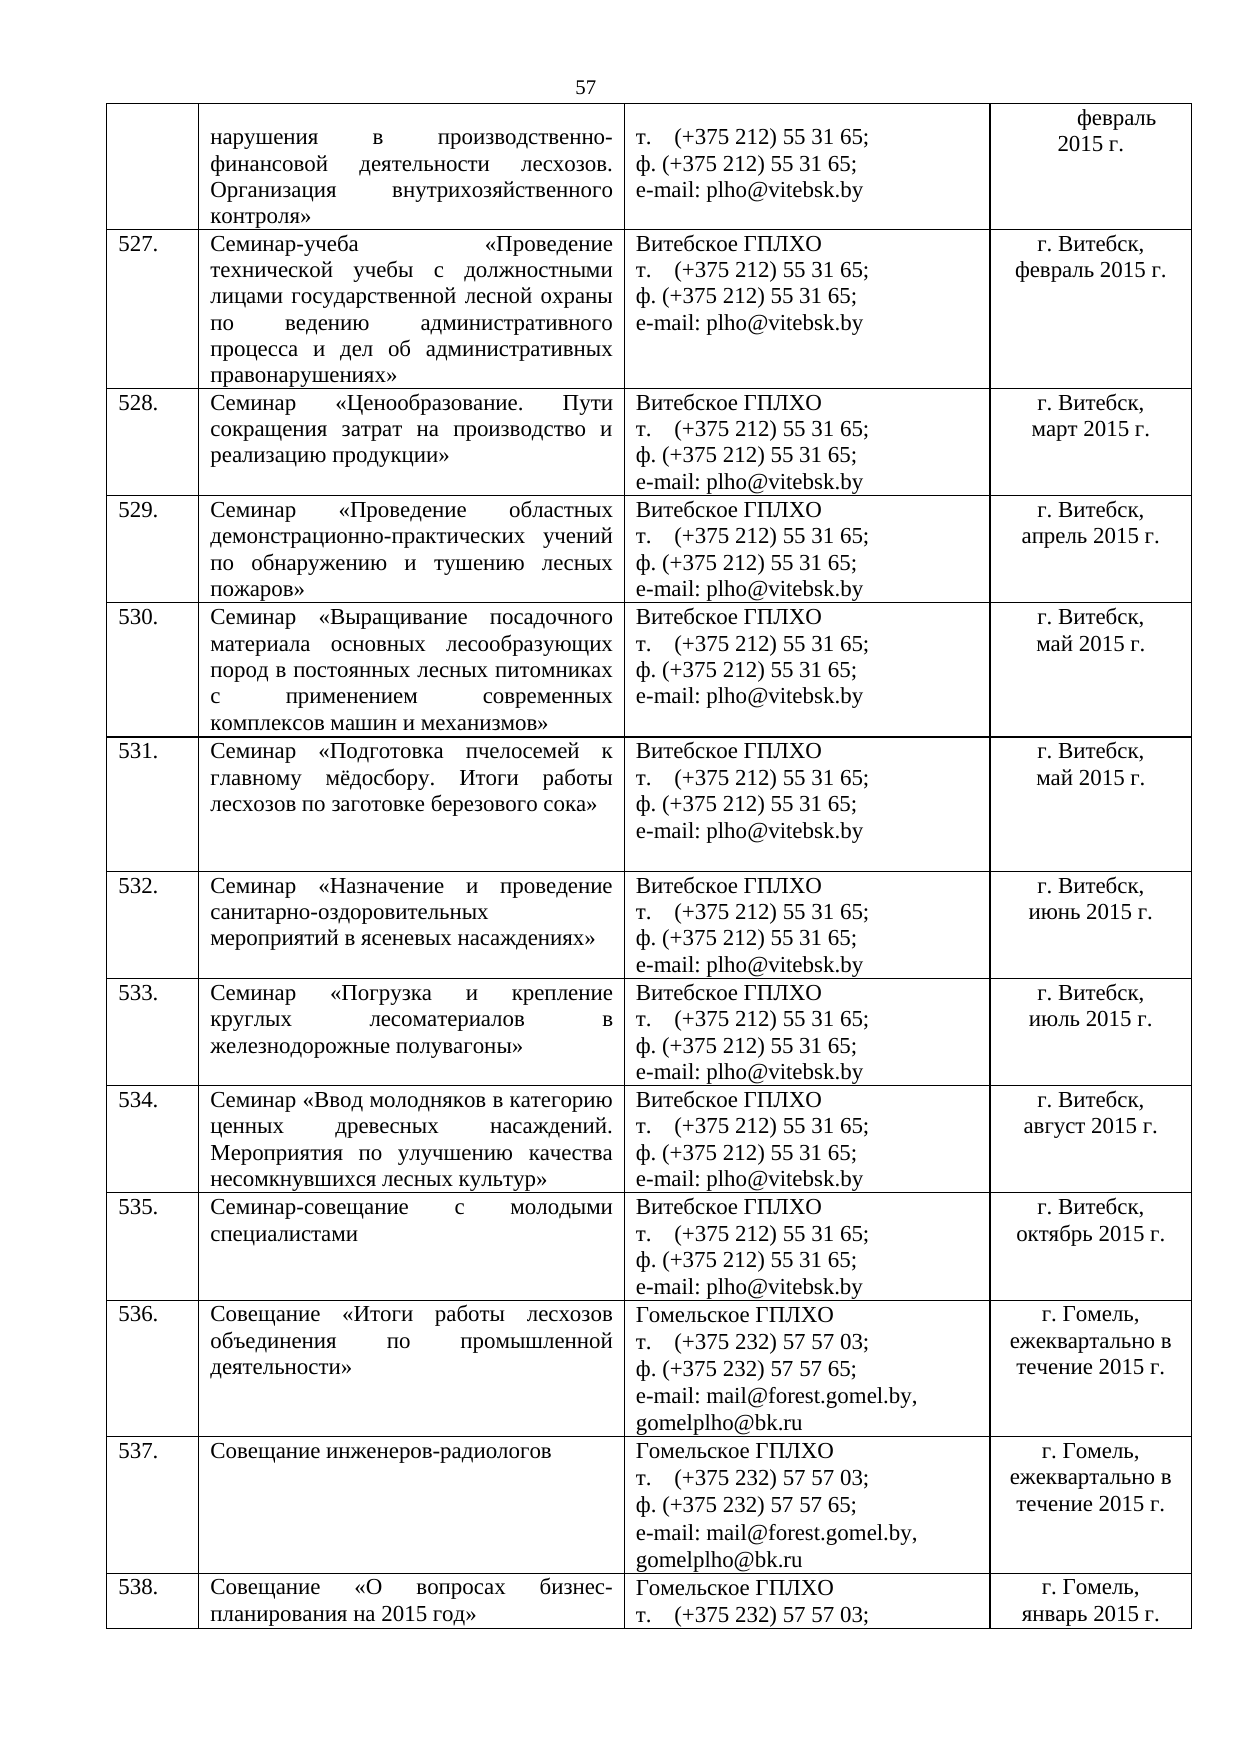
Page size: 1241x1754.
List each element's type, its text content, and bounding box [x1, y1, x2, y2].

table_cell г. Витебск, май 2015 г. [991, 738, 1191, 871]
table_cell Витебское ГПЛХО т. (+375 212) 55 31 65; ф. (+375 212) 55 31 65; e-mail: plho@vitebsk.by [625, 1193, 989, 1299]
table_cell [107, 1574, 198, 1628]
table_cell г. Витебск, июнь 2015 г. [991, 872, 1191, 978]
table_cell г. Витебск, март 2015 г. [991, 389, 1191, 495]
table_cell Витебское ГПЛХО т. (+375 212) 55 31 65; ф. (+375 212) 55 31 65; e-mail: plho@vitebsk.by [625, 389, 989, 495]
table_cell [107, 738, 198, 871]
table_cell Семинар «Подготовка пчелосемей к главному мёдосбору. Итоги работы лесхозов по заготовке березового сока» [199, 738, 624, 871]
table_cell [107, 230, 198, 388]
table_cell Семинар-учеба «Проведение технической учебы с должностными лицами государственной лесной охраны по ведению административного процесса и дел об административных правонарушениях» [199, 230, 624, 388]
table_cell [107, 104, 198, 229]
table_cell [107, 872, 198, 978]
table_cell [107, 1086, 198, 1192]
table_cell г. Витебск, октябрь 2015 г. [991, 1193, 1191, 1299]
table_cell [199, 104, 624, 229]
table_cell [625, 1574, 989, 1628]
table_cell Семинар «Проведение областных демонстрационно-практических учений по обнаружению и тушению лесных пожаров» [199, 496, 624, 602]
table_cell Гомельское ГПЛХО т. (+375 232) 57 57 03; ф. (+375 232) 57 57 65; e-mail: mail@forest.gomel.by, gomelplho@bk.ru [625, 1301, 989, 1436]
table_cell г. Витебск, август 2015 г. [991, 1086, 1191, 1192]
table_cell Витебское ГПЛХО т. (+375 212) 55 31 65; ф. (+375 212) 55 31 65; e-mail: plho@vitebsk.by [625, 872, 989, 978]
table_cell [107, 389, 198, 495]
table_cell Семинар «Ввод молодняков в категорию ценных древесных насаждений. Мероприятия по улучшению качества несомкнувшихся лесных культур» [199, 1086, 624, 1192]
table_cell [107, 1193, 198, 1299]
table_cell Гомельское ГПЛХО т. (+375 232) 57 57 03; ф. (+375 232) 57 57 65; e-mail: mail@forest.gomel.by, gomelplho@bk.ru [625, 1437, 989, 1572]
table_cell Семинар «Назначение и проведение санитарно-оздоровительных мероприятий в ясеневых насаждениях» [199, 872, 624, 978]
table_cell [107, 496, 198, 602]
table_cell Совещание «Итоги работы лесхозов объединения по промышленной деятельности» [199, 1301, 624, 1436]
table_cell Семинар-совещание с молодыми специалистами [199, 1193, 624, 1299]
table_cell Семинар «Погрузка и крепление круглых лесоматериалов в железнодорожные полувагоны» [199, 979, 624, 1085]
table_cell [107, 603, 198, 736]
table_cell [991, 1574, 1191, 1628]
table_cell Совещание инженеров-радиологов [199, 1437, 624, 1572]
table_cell [107, 979, 198, 1085]
table_cell г. Витебск, май 2015 г. [991, 603, 1191, 736]
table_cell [199, 1574, 624, 1628]
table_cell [991, 104, 1191, 229]
table_cell Семинар «Ценообразование. Пути сокращения затрат на производство и реализацию продукции» [199, 389, 624, 495]
table_cell Семинар «Выращивание посадочного материала основных лесообразующих пород в постоянных лесных питомниках с применением современных комплексов машин и механизмов» [199, 603, 624, 736]
table_cell г. Гомель, ежеквартально в течение 2015 г. [991, 1437, 1191, 1572]
table_cell г. Витебск, апрель 2015 г. [991, 496, 1191, 602]
table_cell [107, 1437, 198, 1572]
table_cell г. Витебск, июль 2015 г. [991, 979, 1191, 1085]
table_cell Витебское ГПЛХО т. (+375 212) 55 31 65; ф. (+375 212) 55 31 65; e-mail: plho@vitebsk.by [625, 738, 989, 871]
table_cell г. Витебск, февраль 2015 г. [991, 230, 1191, 388]
table_cell Витебское ГПЛХО т. (+375 212) 55 31 65; ф. (+375 212) 55 31 65; e-mail: plho@vitebsk.by [625, 603, 989, 736]
table_cell Витебское ГПЛХО т. (+375 212) 55 31 65; ф. (+375 212) 55 31 65; e-mail: plho@vitebsk.by [625, 496, 989, 602]
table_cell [625, 104, 989, 229]
table_cell г. Гомель, ежеквартально в течение 2015 г. [991, 1301, 1191, 1436]
table_cell Витебское ГПЛХО т. (+375 212) 55 31 65; ф. (+375 212) 55 31 65; e-mail: plho@vitebsk.by [625, 230, 989, 388]
table_cell Витебское ГПЛХО т. (+375 212) 55 31 65; ф. (+375 212) 55 31 65; e-mail: plho@vitebsk.by [625, 979, 989, 1085]
table_cell [107, 1301, 198, 1436]
table_cell Витебское ГПЛХО т. (+375 212) 55 31 65; ф. (+375 212) 55 31 65; e-mail: plho@vitebsk.by [625, 1086, 989, 1192]
